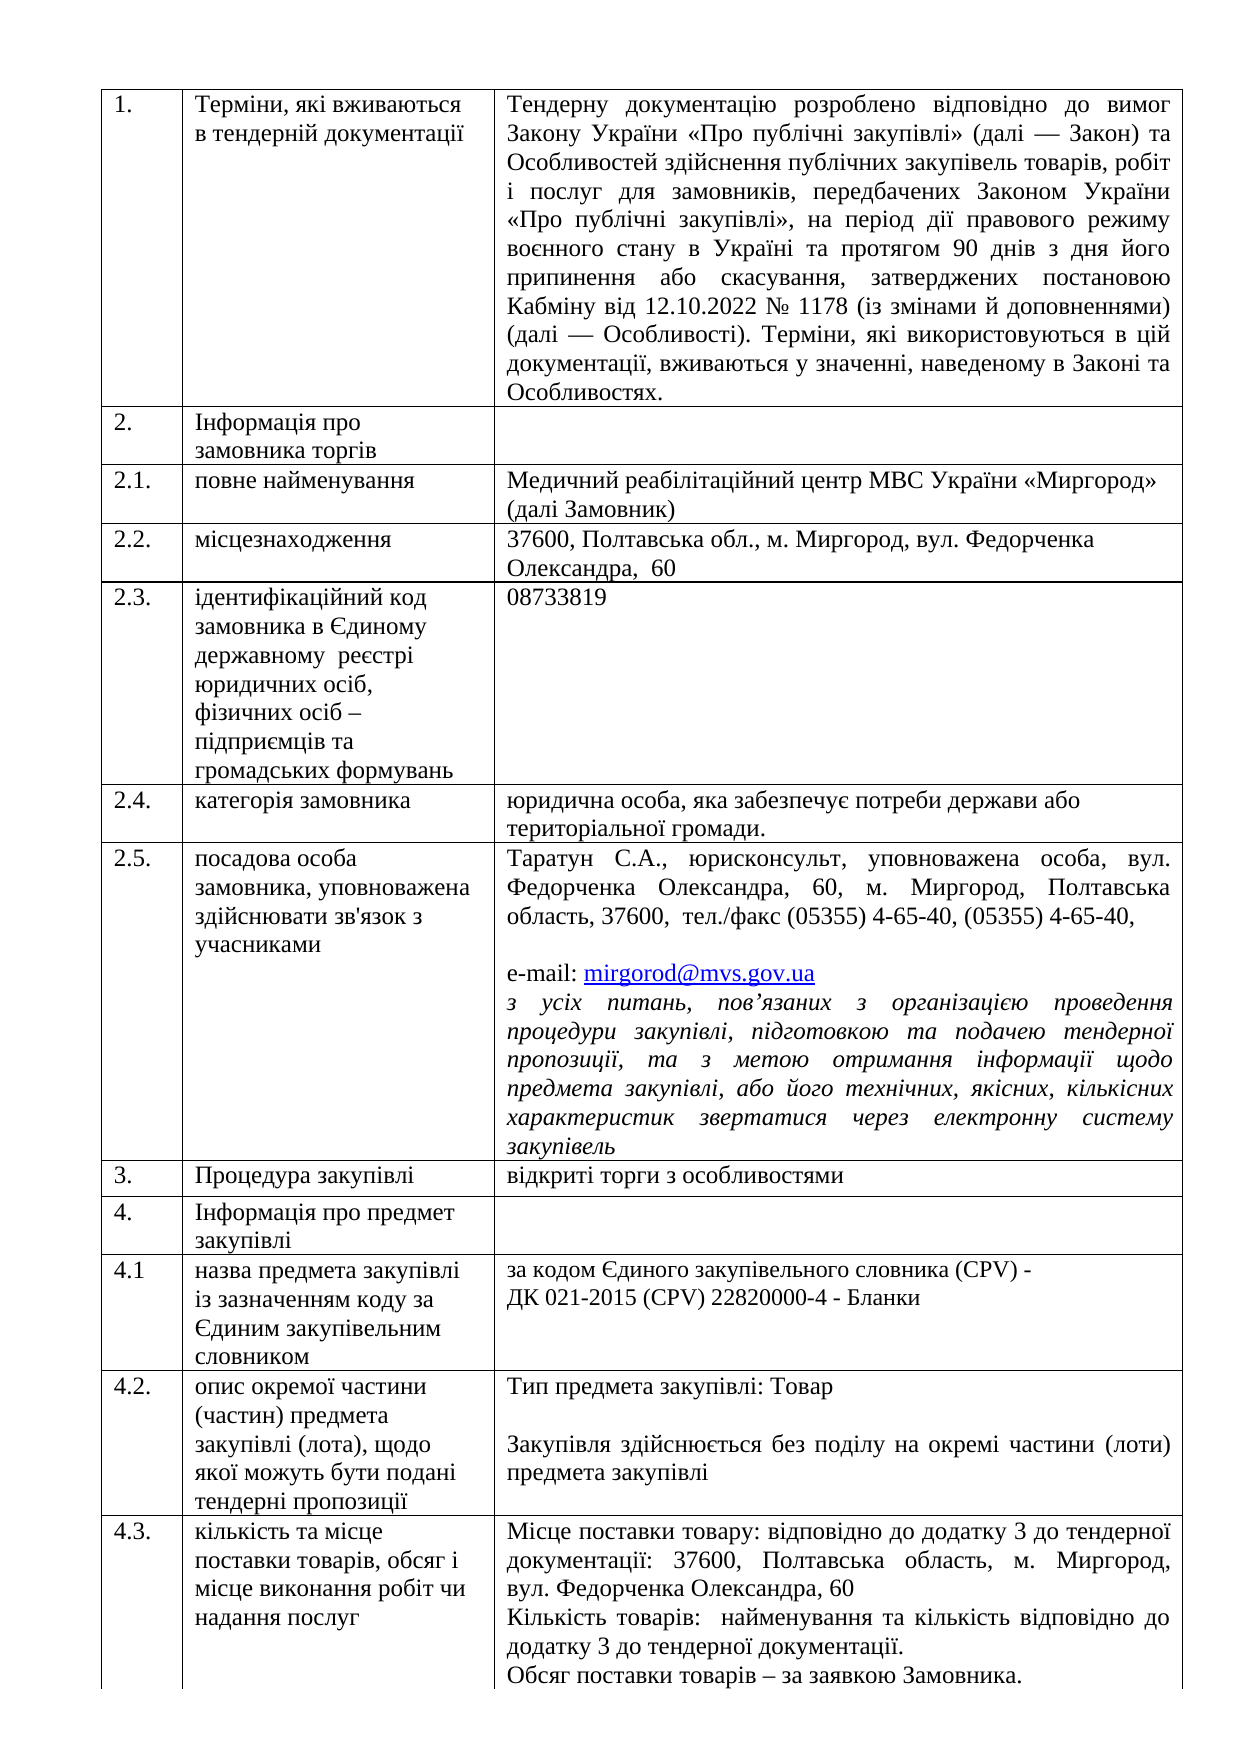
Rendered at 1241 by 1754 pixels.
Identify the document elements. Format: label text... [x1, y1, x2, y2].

table_cell Тип предмета закупівлі: Товар Закупівля здійснюється без поділу на окремі частини (лоти) предмета закупівлі [495, 1371, 1182, 1515]
table_cell Інформація про предмет закупівлі [183, 1197, 494, 1254]
table_cell 08733819 [495, 583, 1182, 784]
table_cell посадова особа замовника, уповноважена здійснювати зв'язок з учасниками [183, 843, 494, 1159]
table_cell 3. [102, 1161, 182, 1196]
table_cell 1. [102, 90, 182, 406]
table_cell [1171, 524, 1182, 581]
table_cell 4. [102, 1197, 182, 1254]
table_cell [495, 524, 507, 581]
table_cell 2.4. [102, 785, 182, 842]
table_cell Місце поставки товару: відповідно до додатку 3 до тендерної документації: 37600, Полтавська область, м. Миргород, вул. Федорченка Олександра, 60 Кількість товарів: найменування та кількість відповідно до додатку 3 до тендерної документації. Обсяг поставки товарів – за заявкою Замовника. [495, 1516, 1182, 1688]
table_cell за кодом Єдиного закупівельного словника (CPV) - ДК 021-2015 (CPV) 22820000-4 - Бланки [495, 1255, 1182, 1370]
table_cell Таратун С.А., юрисконсульт, уповноважена особа, вул. Федорченка Олександра, 60, м. Миргород, Полтавська область, 37600, тел./факс (05355) 4-65-40, (05355) 4-65-40, e-mail: mirgоrоd@mvs.gov.ua з усіх питань, пов’язаних з організацією проведення процедури закупівлі, підготовкою та подачею тендерної пропозиції, та з метою отримання інформації щодо предмета закупівлі, або його технічних, якісних, кількісних характеристик звертатися через електронну систему закупівель [495, 843, 1182, 1159]
table_cell ідентифікаційний код замовника в Єдиному державному реєстрі юридичних осіб, фізичних осіб – підприємців та громадських формувань [183, 583, 494, 784]
table_cell 2. [102, 407, 182, 464]
table_cell назва предмета закупівлі із зазначенням коду за Єдиним закупівельним словником [183, 1255, 494, 1370]
table_cell місцезнаходження [183, 524, 494, 581]
table_cell [495, 1197, 1182, 1254]
table_cell 2.2. [102, 524, 182, 581]
table_cell 4.2. [102, 1371, 182, 1515]
table_cell 2.3. [102, 583, 182, 784]
table_cell опис окремої частини (частин) предмета закупівлі (лота), щодо якої можуть бути подані тендерні пропозиції [183, 1371, 494, 1515]
table_cell Терміни, які вживаються в тендерній документації [183, 90, 494, 406]
table_cell 2.1. [102, 465, 182, 523]
table_cell категорія замовника [183, 785, 494, 842]
table_cell 2.5. [102, 843, 182, 1159]
table_cell 4.3. [102, 1516, 182, 1688]
table_cell Медичний реабілітаційний центр МВС України «Миргород» (далі Замовник) [495, 465, 1182, 523]
table_cell 4.1 [102, 1255, 182, 1370]
table_cell Тендерну документацію розроблено відповідно до вимог Закону України «Про публічні закупівлі» (далі — Закон) та Особливостей здійснення публічних закупівель товарів, робіт і послуг для замовників, передбачених Законом України «Про публічні закупівлі», на період дії правового режиму воєнного стану в Україні та протягом 90 днів з дня його припинення або скасування, затверджених постановою Кабміну від 12.10.2022 № 1178 (із змінами й доповненнями) (далі — Особливості). Терміни, які використовуються в цій документації, вживаються у значенні, наведеному в Законі та Особливостях. [495, 90, 1182, 406]
table_cell повне найменування [183, 465, 494, 523]
table_cell Процедура закупівлі [183, 1161, 494, 1196]
table_cell кількість та місце поставки товарів, обсяг і місце виконання робіт чи надання послуг [183, 1516, 494, 1688]
table_cell Інформація про замовника торгів [183, 407, 494, 464]
table_cell юридична особа, яка забезпечує потреби держави або територіальної громади. [495, 785, 1182, 842]
table_cell відкриті торги з особливостями [495, 1161, 1182, 1196]
table_cell [495, 407, 1182, 464]
